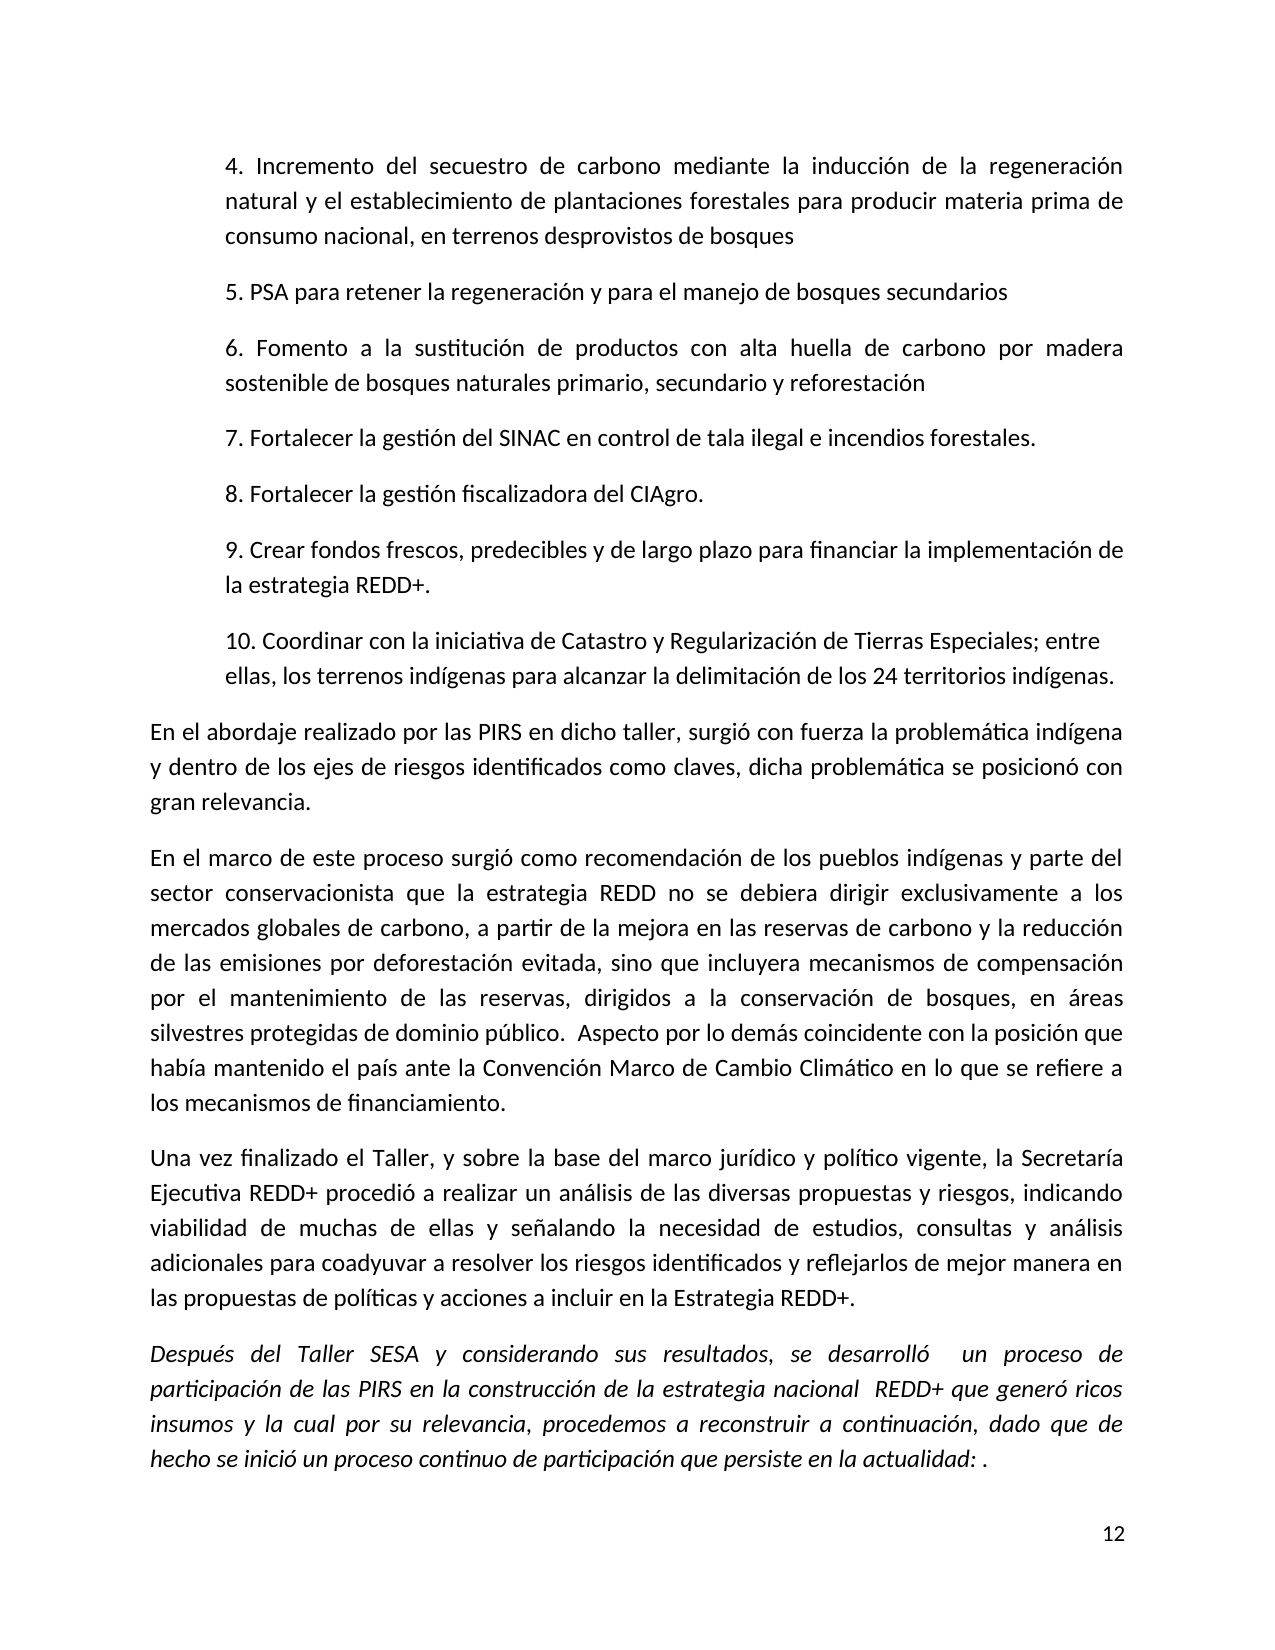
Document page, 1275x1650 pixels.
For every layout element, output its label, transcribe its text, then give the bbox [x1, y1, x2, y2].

text 4. Incremento del secuestro de carbono mediante la inducción de la regeneración natural y el establecimiento de plantaciones forestales para producir materia prima de consumo nacional, en terrenos desprovistos de bosques [225, 150, 1125, 251]
text 9. Crear fondos frescos, predecibles y de largo plazo para financiar la implementación de la estrategia REDD+. [225, 534, 1125, 600]
text En el abordaje realizado por las PIRS en dicho taller, surgió con fuerza la problemática indígena y dentro de los ejes de riesgos identificados como claves, dicha problemática se posicionó con gran relevancia. [150, 716, 1125, 816]
text 5. PSA para retener la regeneración y para el manejo de bosques secundarios [225, 276, 1125, 306]
text Una vez finalizado el Taller, y sobre la base del marco jurídico y político vigente, la Secretaría Ejecutiva REDD+ procedió a realizar un análisis de las diversas propuestas y riesgos, indicando viabilidad de muchas de ellas y señalando la necesidad de estudios, consultas y análisis adicionales para coadyuvar a resolver los riesgos identificados y reflejarlos de mejor manera en las propuestas de políticas y acciones a incluir en la Estrategia REDD+. [150, 1142, 1125, 1313]
text En el marco de este proceso surgió como recomendación de los pueblos indígenas y parte del sector conservacionista que la estrategia REDD no se debiera dirigir exclusivamente a los mercados globales de carbono, a partir de la mejora en las reservas de carbono y la reducción de las emisiones por deforestación evitada, sino que incluyera mecanismos de compensación por el mantenimiento de las reservas, dirigidos a la conservación de bosques, en áreas silvestres protegidas de dominio público. Aspecto por lo demás coincidente con la posición que había mantenido el país ante la Convención Marco de Cambio Climático en lo que se refiere a los mecanismos de financiamiento. [150, 842, 1125, 1117]
text 7. Fortalecer la gestión del SINAC en control de tala ilegal e incendios forestales. [225, 422, 1125, 453]
text 6. Fomento a la sustitución de productos con alta huella de carbono por madera sostenible de bosques naturales primario, secundario y reforestación [225, 332, 1125, 397]
text Después del Taller SESA y considerando sus resultados, se desarrolló un proceso de participación de las PIRS en la construcción de la estrategia nacional REDD+ que generó ricos insumos y la cual por su relevancia, procedemos a reconstruir a continuación, dado que de hecho se inició un proceso continuo de participación que persiste en la actualidad: . [150, 1338, 1125, 1474]
text 8. Fortalecer la gestión fiscalizadora del CIAgro. [225, 478, 1125, 509]
text 10. Coordinar con la iniciativa de Catastro y Regularización de Tierras Especiales; entre ellas, los terrenos indígenas para alcanzar la delimitación de los 24 territorios indígenas. [225, 625, 1125, 691]
